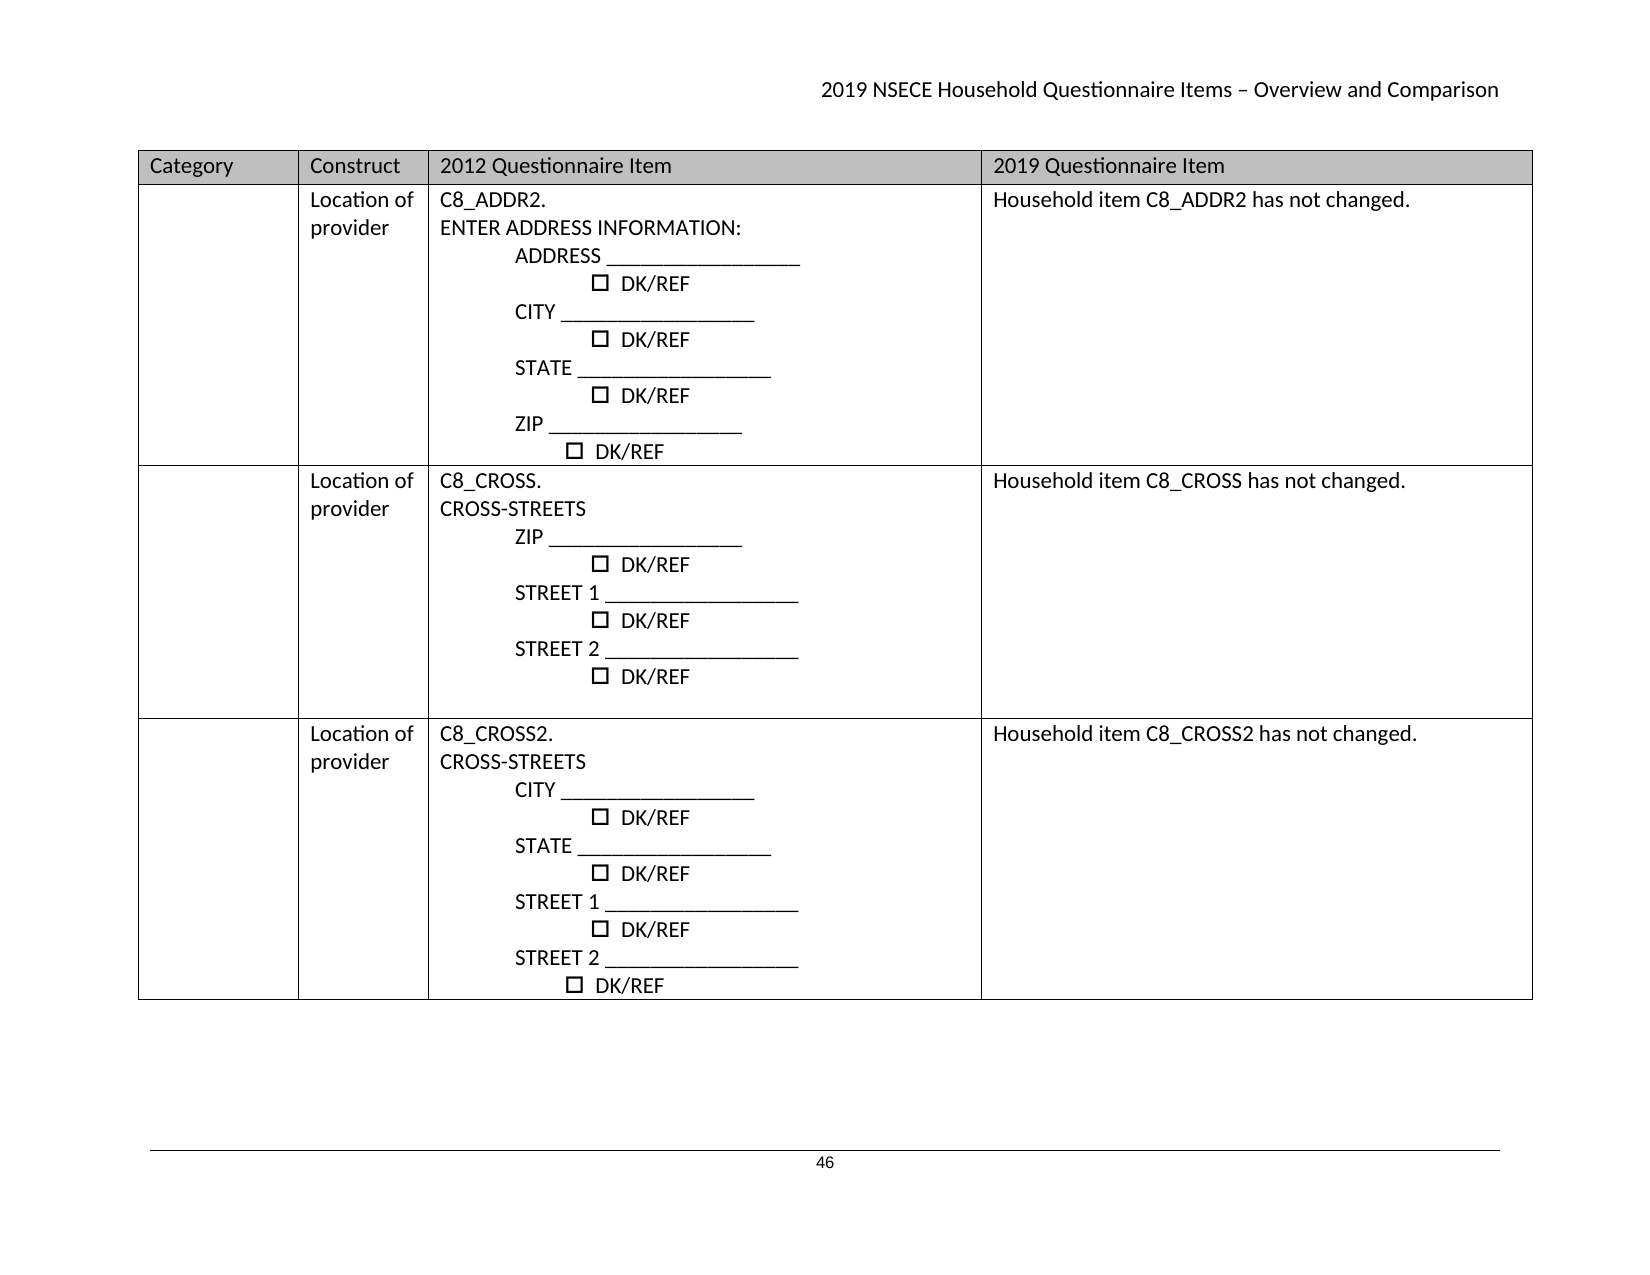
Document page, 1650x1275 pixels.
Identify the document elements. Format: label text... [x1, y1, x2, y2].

table_cell Location of provider [299, 466, 428, 718]
table_header 2019 Questionnaire Item [982, 151, 1532, 184]
table_header Construct [299, 151, 428, 184]
table_cell Location of provider [299, 185, 428, 465]
table_header Category [139, 151, 298, 184]
table_cell [139, 185, 298, 465]
table_cell Household item C8_CROSS has not changed. [982, 466, 1532, 718]
table_cell Household item C8_CROSS2 has not changed. [982, 719, 1532, 999]
table_cell [139, 719, 298, 999]
table_cell [139, 466, 298, 718]
table_cell C8_ADDR2. ENTER ADDRESS INFORMATION: ADDRESS _________________ DK/REF CITY _________________ DK/REF STATE _________________ DK/REF ZIP _________________ DK/REF [429, 185, 981, 465]
table_cell C8_CROSS. CROSS-STREETS ZIP _________________ DK/REF STREET 1 _________________ DK/REF STREET 2 _________________ DK/REF [429, 466, 981, 718]
table_cell Location of provider [299, 719, 428, 999]
table_cell Household item C8_ADDR2 has not changed. [982, 185, 1532, 465]
table_header 2012 Questionnaire Item [429, 151, 981, 184]
table_cell C8_CROSS2. CROSS-STREETS CITY _________________ DK/REF STATE _________________ DK/REF STREET 1 _________________ DK/REF STREET 2 _________________ DK/REF [429, 719, 981, 999]
